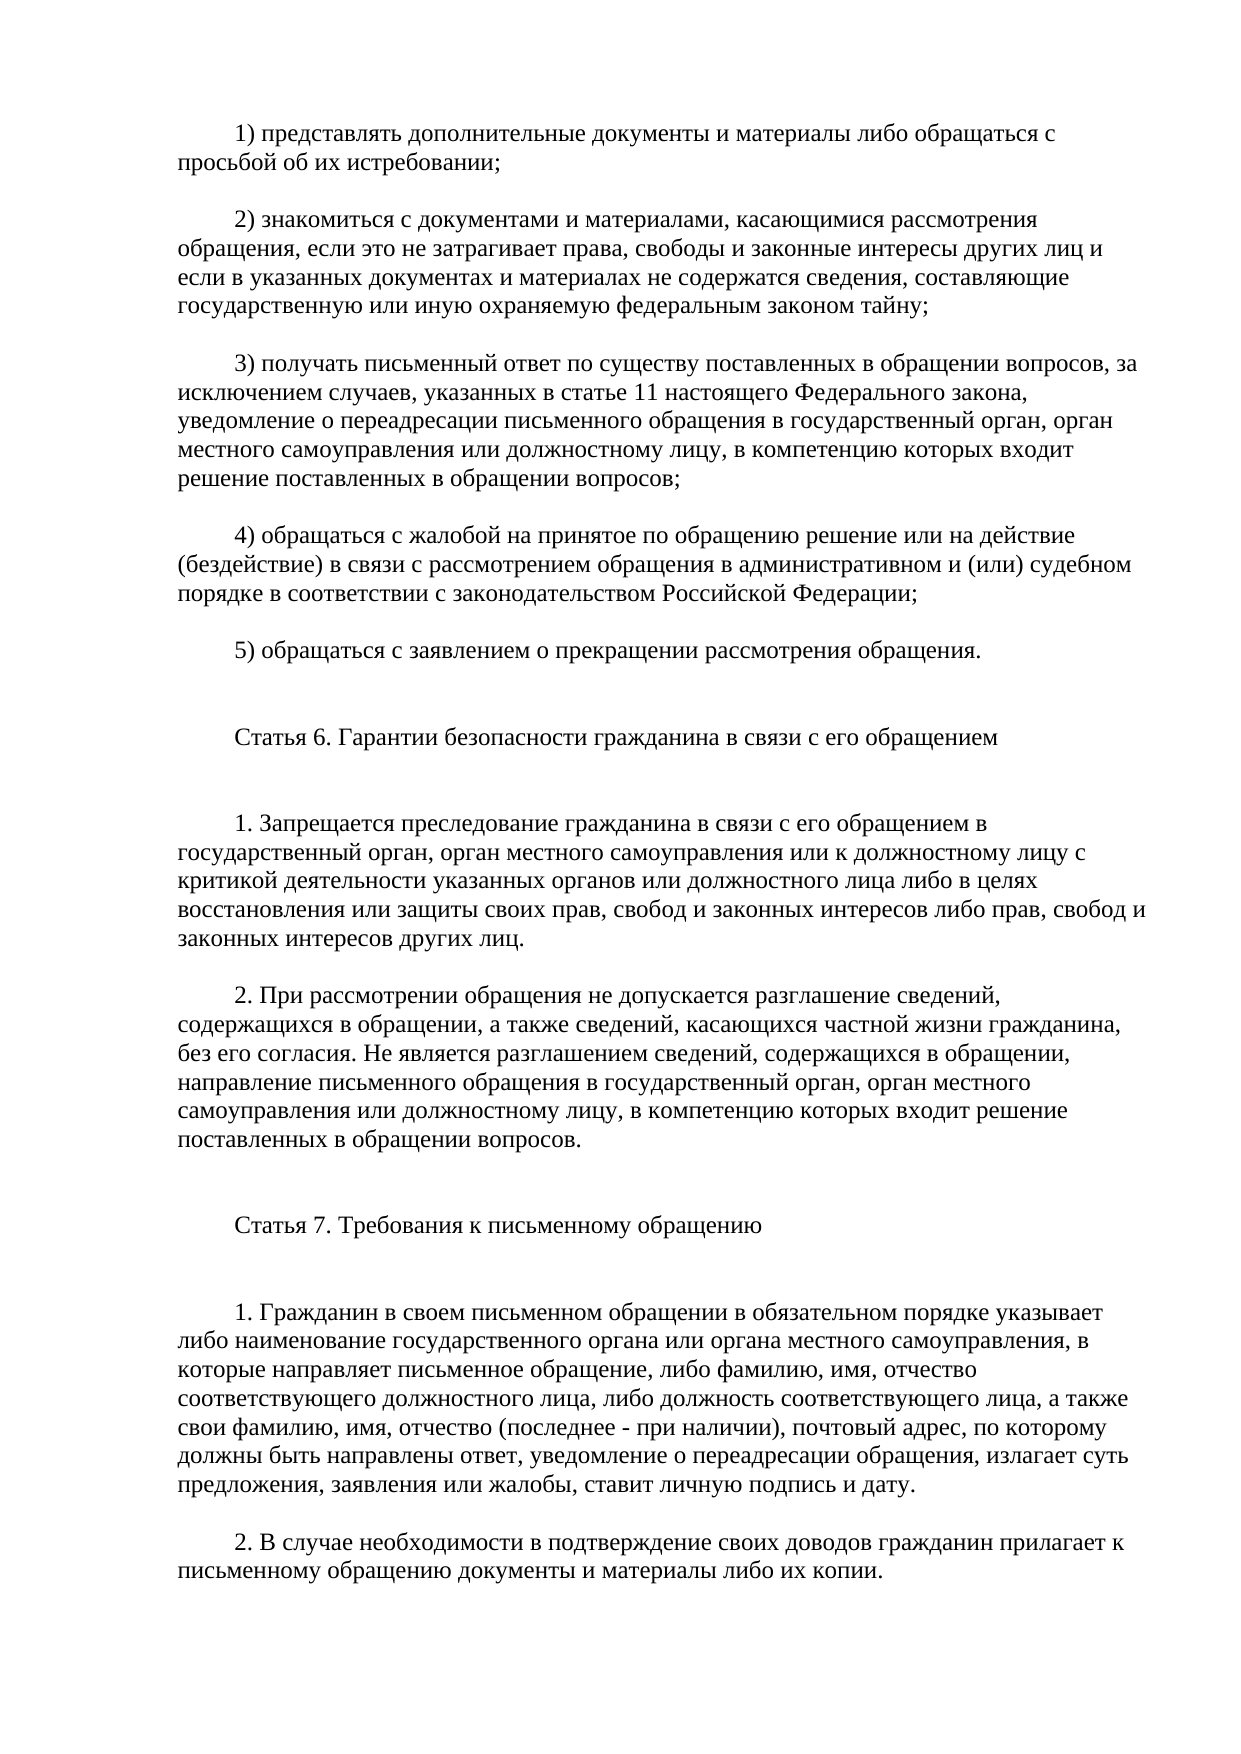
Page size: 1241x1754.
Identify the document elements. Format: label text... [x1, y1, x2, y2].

text 2. При рассмотрении обращения не допускается разглашение сведений, содержащихся в обращении, а также сведений, касающихся частной жизни гражданина, без его согласия. Не является разглашением сведений, содержащихся в обращении, направление письменного обращения в государственный орган, орган местного самоуправления или должностному лицу, в компетенцию которых входит решение поставленных в обращении вопросов. [177, 981, 1152, 1153]
text 2. В случае необходимости в подтверждение своих доводов гражданин прилагает к письменному обращению документы и материалы либо их копии. [177, 1527, 1152, 1584]
text 1. Запрещается преследование гражданина в связи с его обращением в государственный орган, орган местного самоуправления или к должностному лицу с критикой деятельности указанных органов или должностного лица либо в целях восстановления или защиты своих прав, свобод и законных интересов либо прав, свобод и законных интересов других лиц. [177, 808, 1152, 952]
text 4) обращаться с жалобой на принятое по обращению решение или на действие (бездействие) в связи с рассмотрением обращения в административном и (или) судебном порядке в соответствии с законодательством Российской Федерации; [177, 521, 1152, 607]
text Статья 6. Гарантии безопасности гражданина в связи с его обращением [177, 722, 1152, 751]
text 1. Гражданин в своем письменном обращении в обязательном порядке указывает либо наименование государственного органа или органа местного самоуправления, в которые направляет письменное обращение, либо фамилию, имя, отчество соответствующего должностного лица, либо должность соответствующего лица, а также свои фамилию, имя, отчество (последнее - при наличии), почтовый адрес, по которому должны быть направлены ответ, уведомление о переадресации обращения, излагает суть предложения, заявления или жалобы, ставит личную подпись и дату. [177, 1297, 1152, 1498]
text 1) представлять дополнительные документы и материалы либо обращаться с просьбой об их истребовании; [177, 118, 1152, 176]
text 5) обращаться с заявлением о прекращении рассмотрения обращения. [177, 636, 1152, 664]
text 3) получать письменный ответ по существу поставленных в обращении вопросов, за исключением случаев, указанных в статье 11 настоящего Федерального закона, уведомление о переадресации письменного обращения в государственный орган, орган местного самоуправления или должностному лицу, в компетенцию которых входит решение поставленных в обращении вопросов; [177, 348, 1152, 492]
text Статья 7. Требования к письменному обращению [177, 1211, 1152, 1239]
text 2) знакомиться с документами и материалами, касающимися рассмотрения обращения, если это не затрагивает права, свободы и законные интересы других лиц и если в указанных документах и материалах не содержатся сведения, составляющие государственную или иную охраняемую федеральным законом тайну; [177, 204, 1152, 319]
